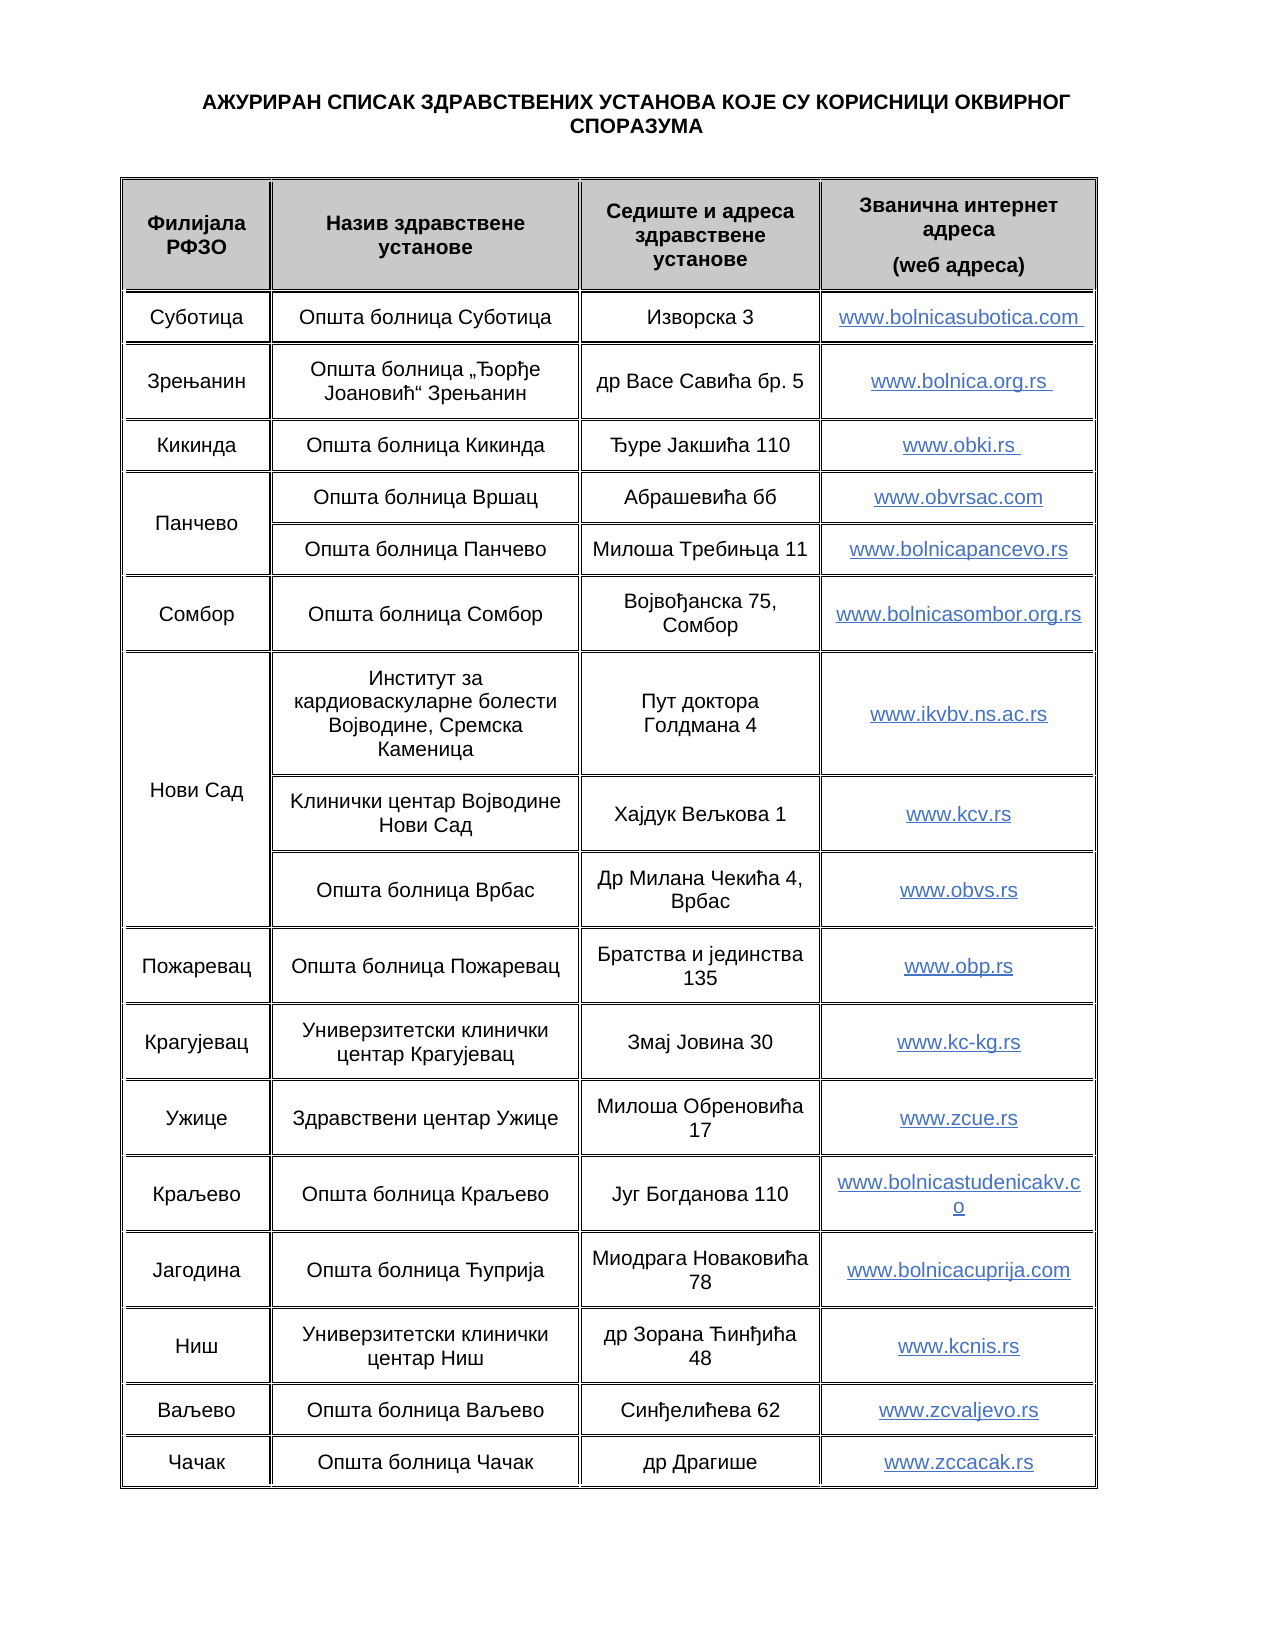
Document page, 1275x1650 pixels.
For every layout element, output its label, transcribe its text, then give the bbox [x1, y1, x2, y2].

table_cell Војвођанска 75, Сомбор [582, 577, 819, 650]
table_cell Универзитетски клинички центар Крагујевац [273, 1005, 578, 1078]
table_cell www.zccacak.rs [821, 1434, 1097, 1486]
table_cell www.bolnicastudenicakv.co [821, 1154, 1097, 1230]
table_cell www.bolnicacuprija.com [821, 1230, 1097, 1306]
table_cell www.kcnis.rs [821, 1306, 1097, 1382]
table_cell www.bolnicasombor.org.rs [822, 574, 1095, 650]
table_cell www.zcvaljevo.rs [821, 1382, 1097, 1434]
table_cell Општа болница Ваљево [273, 1385, 578, 1434]
table_cell Панчево [123, 470, 270, 574]
table_cell Братства и јединства 135 [582, 929, 819, 1002]
table_cell www.bolnicapancevo.rs [822, 522, 1095, 574]
table_cell Змај Јовина 30 [582, 1005, 819, 1078]
table_cell Општа болница Суботица [273, 293, 578, 341]
table_cell Ђуре Јакшића 110 [582, 421, 819, 469]
table_cell www.kcv.rs [822, 774, 1095, 850]
table_cell Пожаревац [123, 926, 270, 1002]
table_cell др Васе Савића бр. 5 [582, 345, 819, 417]
table_cell www.obp.rs [822, 926, 1095, 1002]
table_cell Чачак [122, 1434, 271, 1486]
table_cell www.ikvbv.ns.ac.rs [822, 650, 1095, 774]
table_cell Југ Богданова 110 [582, 1157, 819, 1230]
table_cell Општа болница Сомбор [273, 577, 578, 650]
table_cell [580, 1434, 821, 1486]
table_cell Универзитетски клинички центар Ниш [273, 1309, 578, 1382]
table_cell Миодрага Новаковића 78 [582, 1233, 819, 1306]
table_cell Кикинда [123, 418, 270, 469]
table_cell Сомбор [123, 574, 270, 650]
table_cell Општа болница Врбас [273, 853, 578, 926]
table_cell Милоша Обреновића 17 [582, 1081, 819, 1154]
table_cell www.kc-kg.rs [822, 1002, 1095, 1078]
table_cell Др Милана Чекића 4, Врбас [582, 853, 819, 926]
table_cell Краљево [122, 1154, 271, 1230]
table_cell Пут доктора Голдмана 4 [582, 653, 819, 774]
table_cell Изворска 3 [582, 293, 819, 341]
table_header Званична интернет адреса (wеб адреса) [821, 180, 1095, 289]
table_cell Kлинички центар Војводине Нови Сад [273, 777, 578, 850]
table_cell Ужице [122, 1078, 271, 1154]
table_cell Општа болница Ћуприја [273, 1233, 578, 1306]
table_cell Јагодина [122, 1230, 271, 1306]
table_cell Зрењанин [123, 341, 270, 417]
table_cell Ниш [122, 1306, 271, 1382]
table_cell Нови Сад [123, 650, 270, 926]
table_cell Абрашевића бб [582, 473, 819, 522]
table_cell Хајдук Вељкова 1 [582, 777, 819, 850]
table_header Назив здравствене установе [271, 178, 580, 289]
table_cell Општа болница Вршац [273, 473, 578, 522]
table_cell www.zcue.rs [821, 1078, 1097, 1154]
table_cell www.obki.rs [822, 418, 1095, 469]
table_cell www.bolnicasubotica.com [821, 289, 1097, 341]
table_header Седиште и адреса здравствене установе [580, 178, 821, 289]
table_cell Општа болница Краљево [273, 1157, 578, 1230]
table_cell www.obvs.rs [822, 850, 1095, 926]
table_cell Милоша Требињца 11 [582, 525, 819, 574]
table_cell Општа болница „Ђорђе Јоановић“ Зрењанин [273, 345, 578, 417]
table_cell Општа болница Чачак [271, 1434, 580, 1486]
table_cell www.bolnica.org.rs [822, 341, 1095, 417]
table_cell Општа болница Панчево [273, 525, 578, 574]
table_cell Синђелићева 62 [582, 1385, 819, 1434]
table_cell Здравствени центар Ужице [273, 1081, 578, 1154]
table_cell Институт за кардиоваскуларне болести Војводине, Сремска Каменица [273, 653, 578, 774]
table_header Филијала РФЗО [123, 180, 271, 289]
table_cell Општа болница Пожаревац [273, 929, 578, 1002]
table_cell Ваљево [122, 1382, 271, 1434]
table_cell Општа болница Кикинда [273, 421, 578, 469]
table_cell др Зорана Ћинђића 48 [582, 1309, 819, 1382]
table_cell www.obvrsac.com [822, 470, 1095, 522]
table_cell Крагујевац [123, 1002, 270, 1078]
table_cell Суботица [122, 289, 271, 341]
